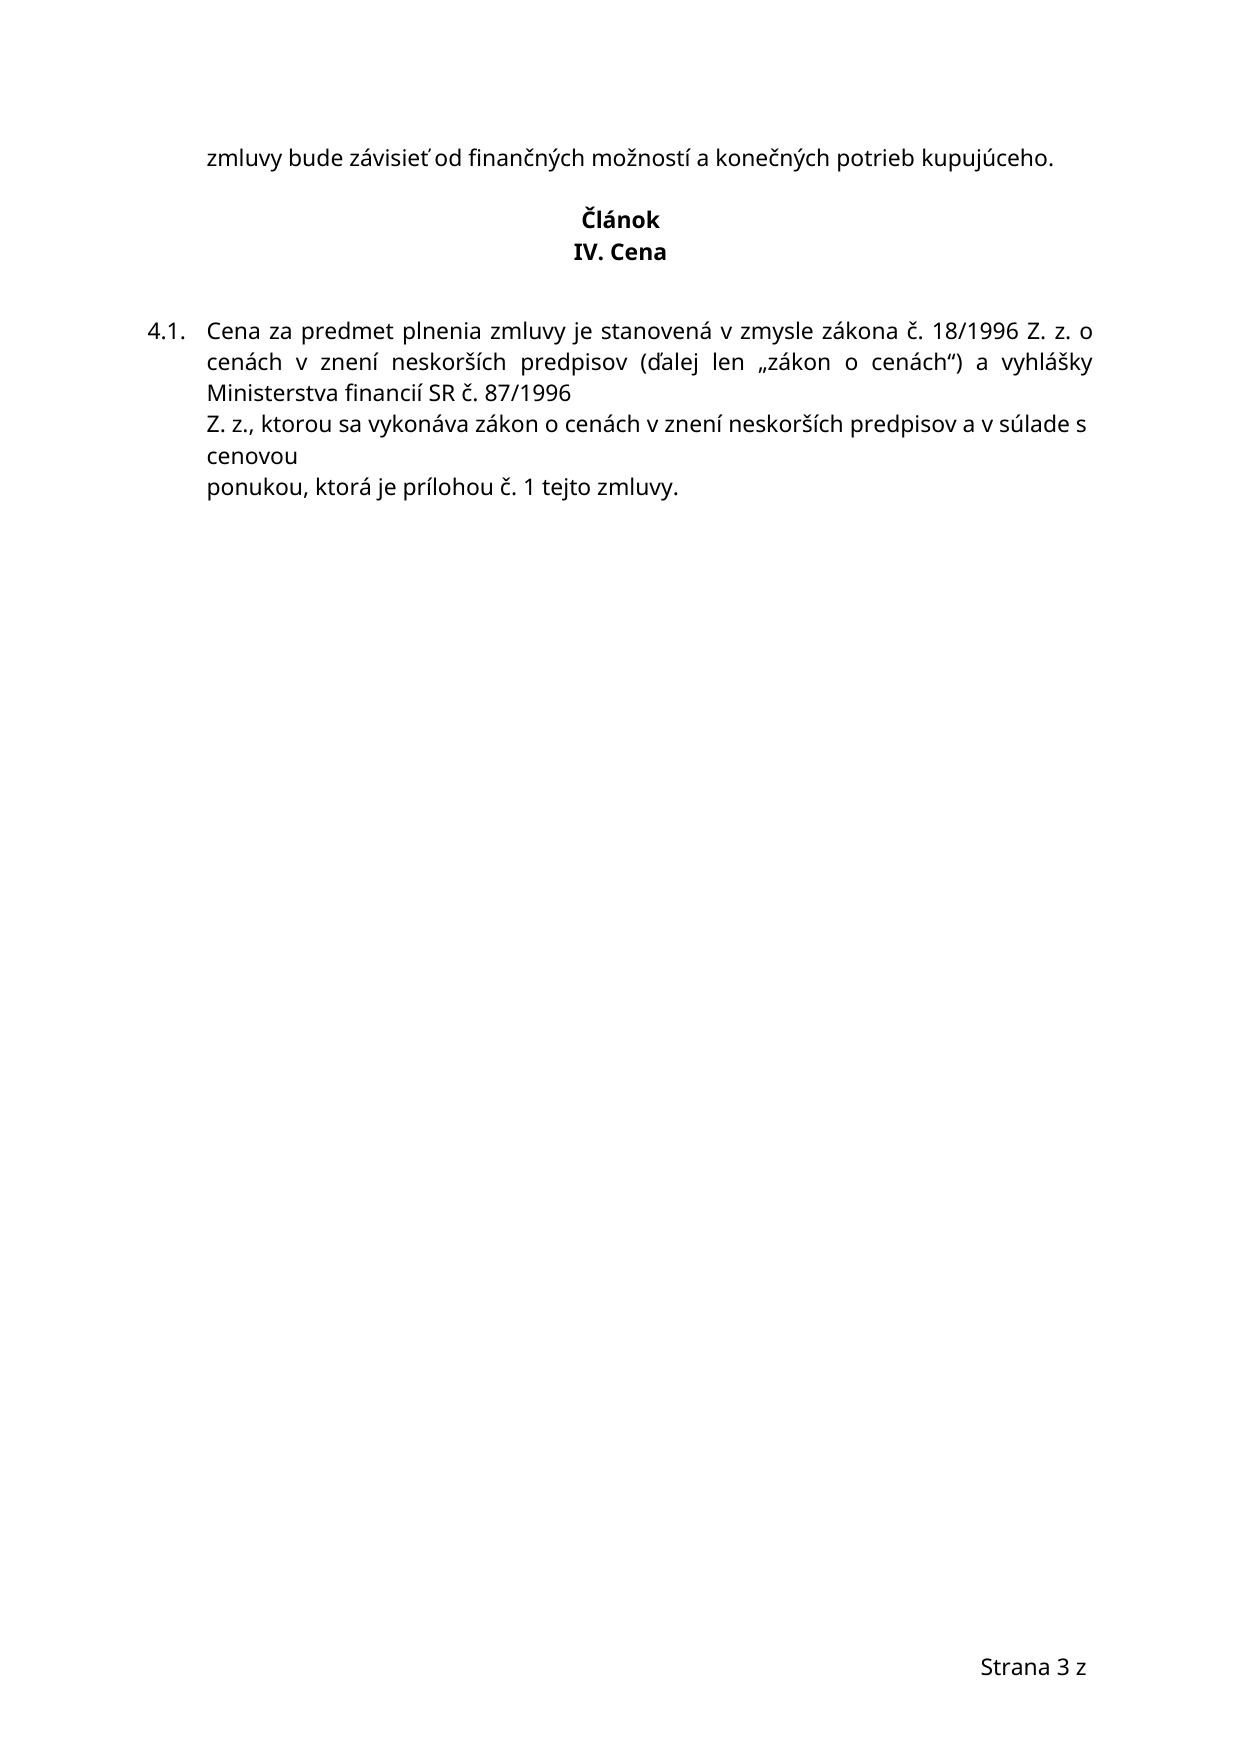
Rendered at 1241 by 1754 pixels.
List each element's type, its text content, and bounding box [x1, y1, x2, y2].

text ponukou, ktorá je prílohou č. 1 tejto zmluvy. [206, 471, 1105, 502]
subtitle Článok IV. Cena [568, 204, 673, 267]
list Cena za predmet plnenia zmluvy je stanovená v zmysle zákona č. 18/1996 Z. z. o cenách v znení neskorších predpisov (ďalej len „zákon o cenách“) a vyhlášky Ministerstva financií SR č. 87/1996 [147, 315, 1093, 408]
text Z. z., ktorou sa vykonáva zákon o cenách v znení neskorších predpisov a v súlade s cenovou [206, 408, 1105, 471]
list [147, 142, 1093, 173]
